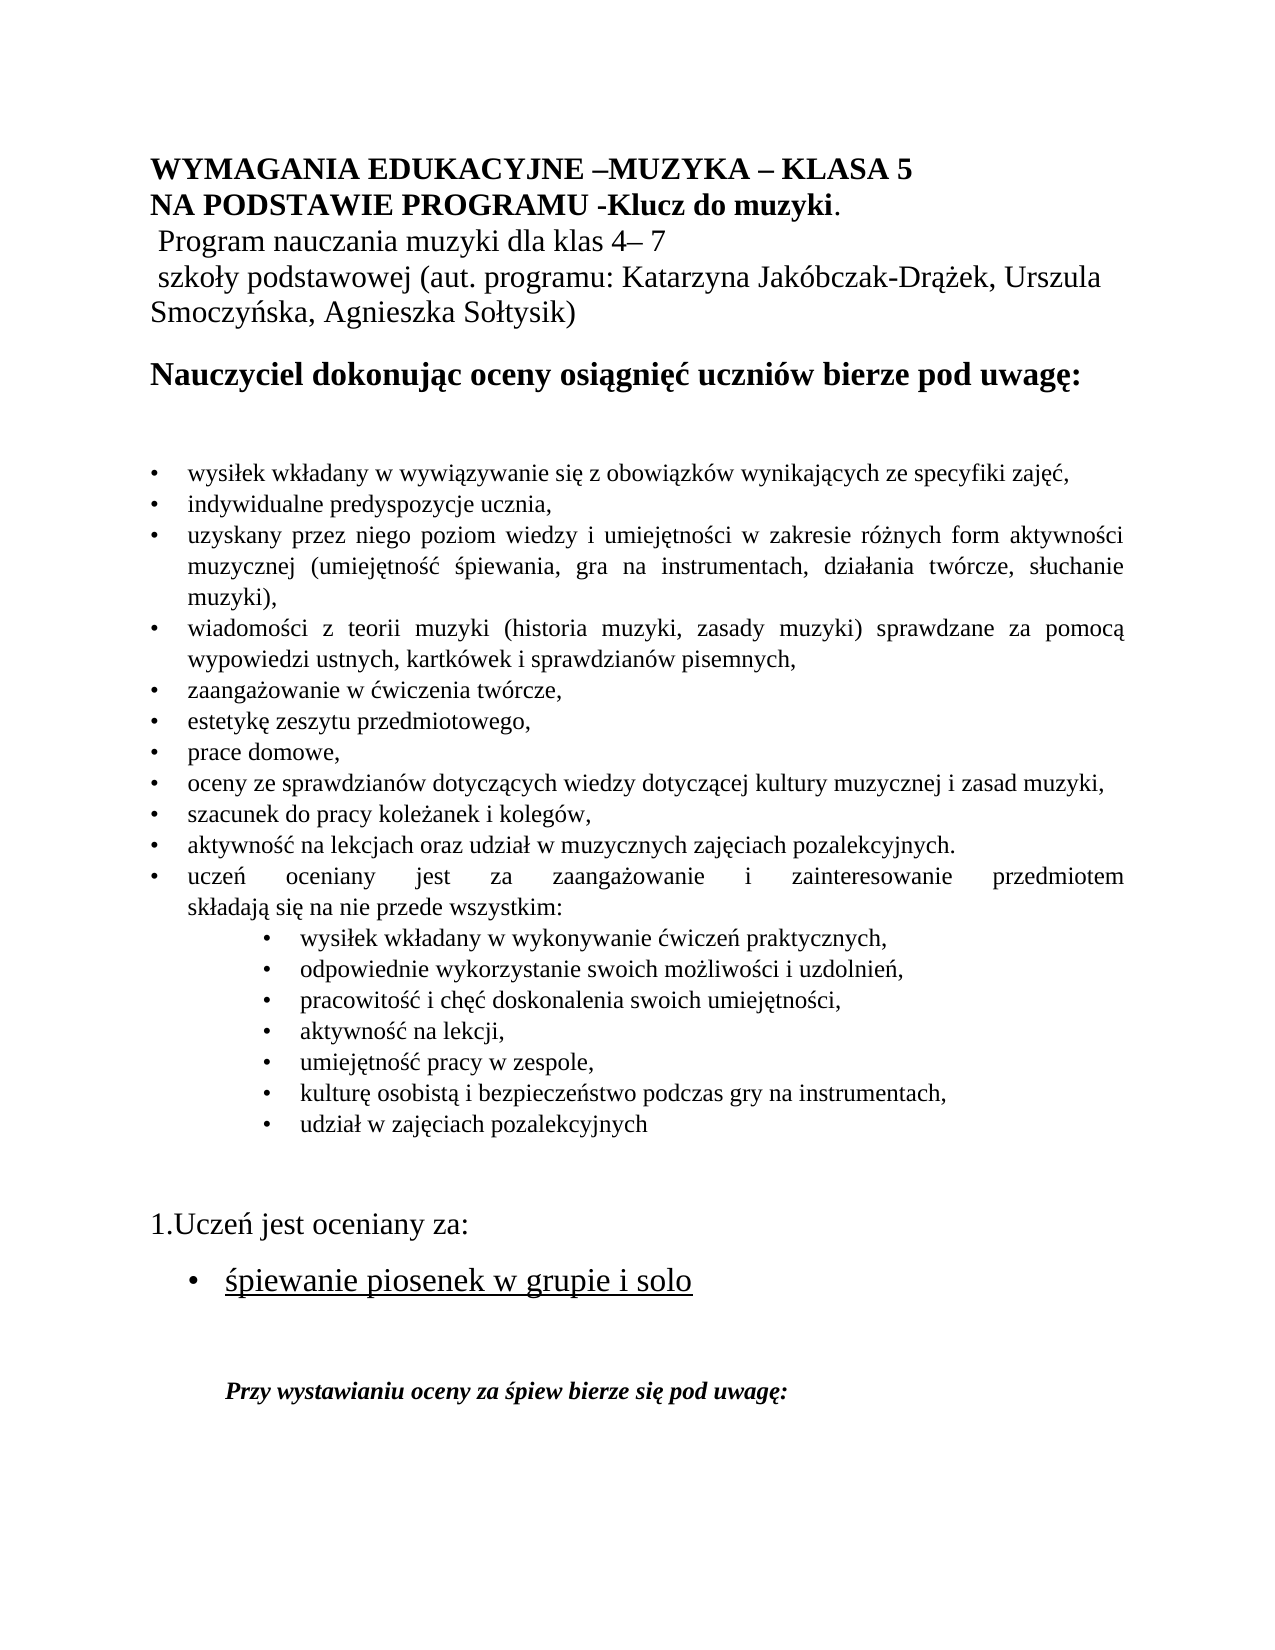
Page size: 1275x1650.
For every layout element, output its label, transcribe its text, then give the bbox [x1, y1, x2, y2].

text 1.Uczeń jest oceniany za: [150, 1205, 1125, 1241]
list wiadomości z teorii muzyki (historia muzyki, zasady muzyki) sprawdzane za pomocą wypowiedzi ustnych, kartkówek i sprawdzianów pisemnych, [150, 613, 1125, 673]
text WYMAGANIA EDUKACYJNE –MUZYKA – KLASA 5 [150, 150, 1125, 186]
text Nauczyciel dokonując oceny osiągnięć uczniów bierze pod uwagę: [150, 355, 1125, 393]
list estetykę zeszytu przedmiotowego, [150, 706, 1125, 735]
list umiejętność pracy w zespole, [262, 1047, 1125, 1076]
list indywidualne predyspozycje ucznia, [150, 489, 1125, 517]
text Przy wystawianiu oceny za śpiew bierze się pod uwagę: [225, 1376, 1125, 1405]
list prace domowe, [150, 737, 1125, 766]
text NA PODSTAWIE PROGRAMU -Klucz do muzyki. [150, 186, 1125, 222]
list aktywność na lekcji, [262, 1016, 1125, 1045]
list uzyskany przez niego poziom wiedzy i umiejętności w zakresie różnych form aktywności muzycznej (umiejętność śpiewania, gra na instrumentach, działania twórcze, słuchanie muzyki), [150, 520, 1125, 611]
list aktywność na lekcjach oraz udział w muzycznych zajęciach pozalekcyjnych. [150, 830, 1125, 859]
list oceny ze sprawdzianów dotyczących wiedzy dotyczącej kultury muzycznej i zasad muzyki, [150, 768, 1125, 797]
list odpowiednie wykorzystanie swoich możliwości i uzdolnień, [262, 954, 1125, 983]
list pracowitość i chęć doskonalenia swoich umiejętności, [262, 985, 1125, 1014]
list udział w zajęciach pozalekcyjnych [262, 1109, 1125, 1138]
list szacunek do pracy koleżanek i kolegów, [150, 799, 1125, 828]
list wysiłek wkładany w wywiązywanie się z obowiązków wynikających ze specyfiki zajęć, [150, 458, 1125, 486]
text szkoły podstawowej (aut. programu: Katarzyna Jakóbczak-Drążek, Urszula Smoczyńska, Agnieszka Sołtysik) [150, 258, 1125, 330]
list kulturę osobistą i bezpieczeństwo podczas gry na instrumentach, [262, 1078, 1125, 1107]
list uczeń oceniany jest za zaangażowanie i zainteresowanie przedmiotem składają się na nie przede wszystkim: [150, 861, 1125, 921]
list śpiewanie piosenek w grupie i solo [187, 1260, 1125, 1299]
list zaangażowanie w ćwiczenia twórcze, [150, 675, 1125, 704]
list wysiłek wkładany w wykonywanie ćwiczeń praktycznych, [262, 923, 1125, 952]
text Program nauczania muzyki dla klas 4– 7 [150, 222, 1125, 258]
